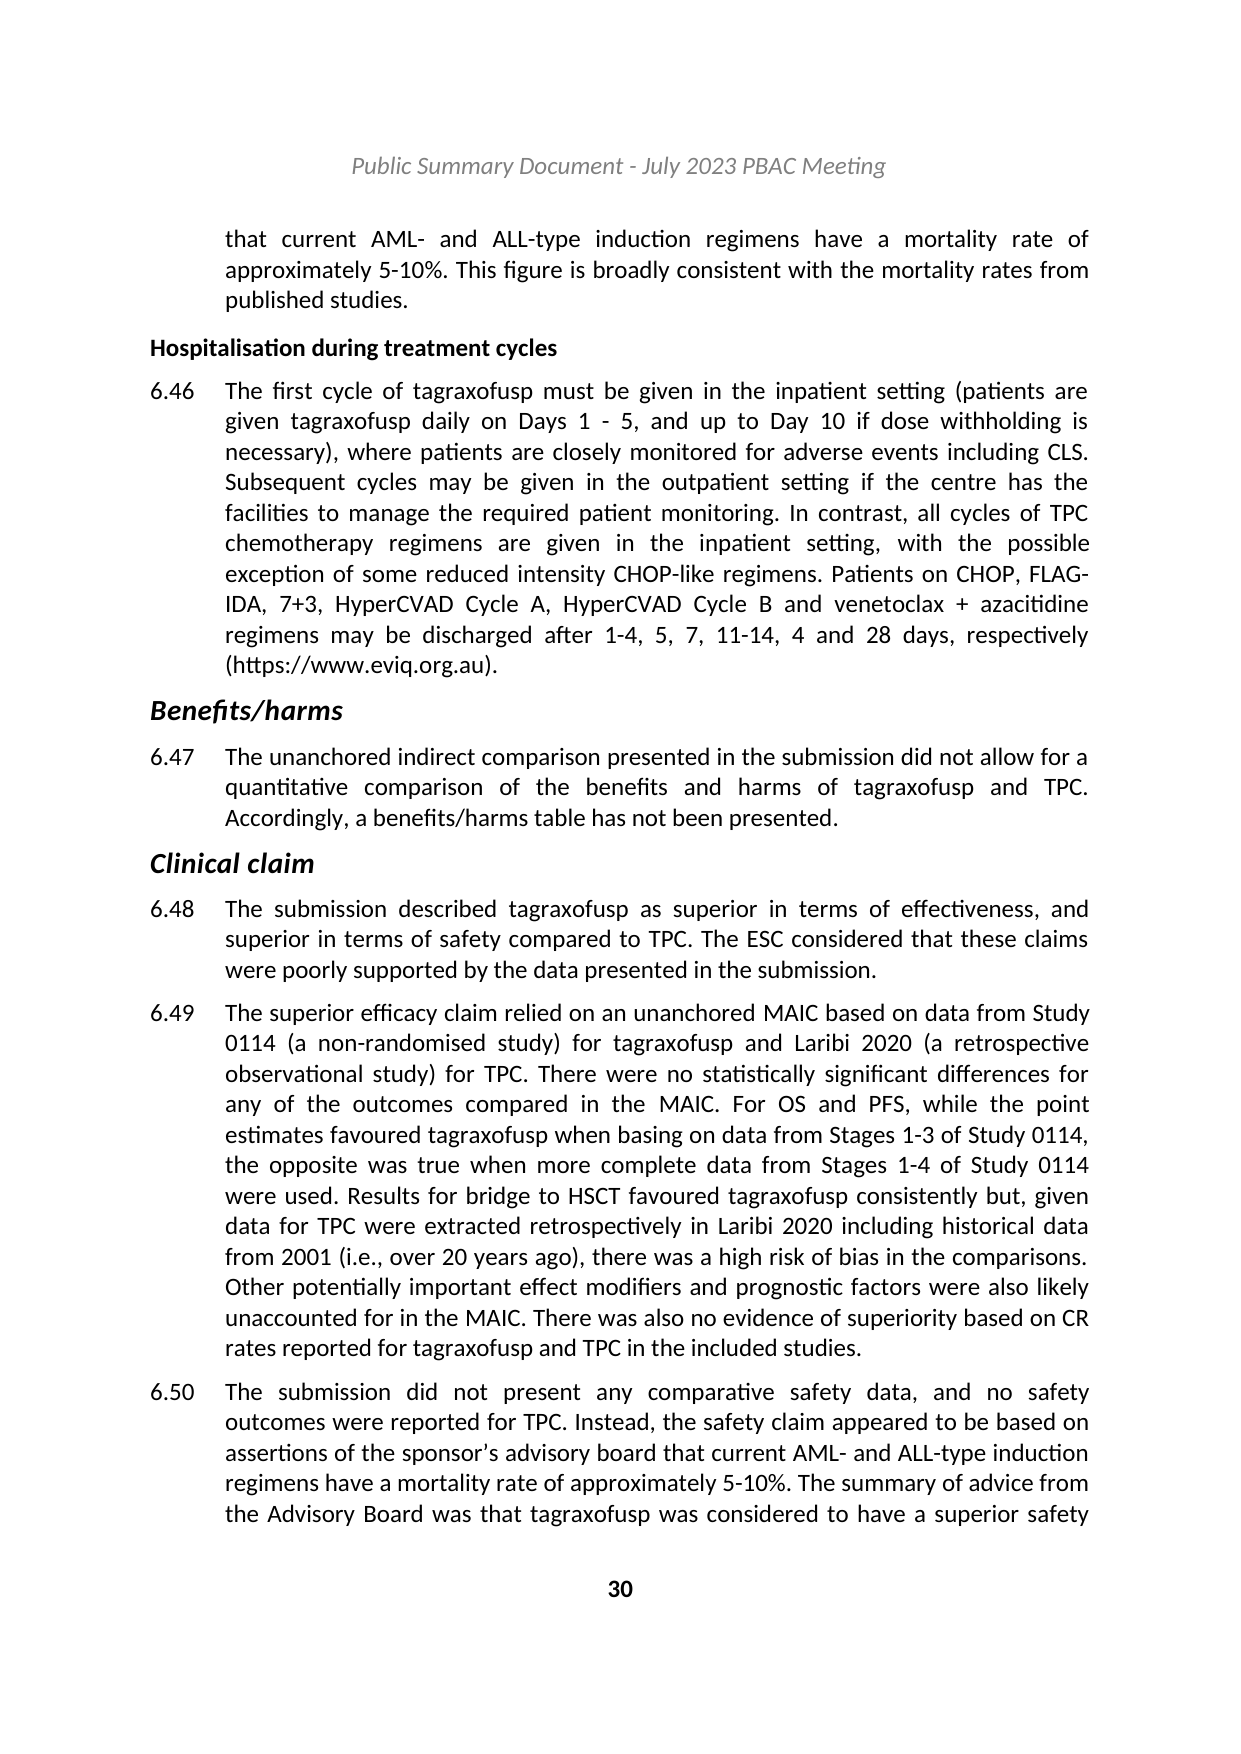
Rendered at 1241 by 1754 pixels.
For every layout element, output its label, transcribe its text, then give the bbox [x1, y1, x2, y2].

text The first cycle of tagraxofusp must be given in the inpatient setting (patients are given tagraxofusp daily on Days 1 - 5, and up to Day 10 if dose withholding is necessary), where patients are closely monitored for adverse events including CLS. Subsequent cycles may be given in the outpatient setting if the centre has the facilities to manage the required patient monitoring. In contrast, all cycles of TPC chemotherapy regimens are given in the inpatient setting, with the possible exception of some reduced intensity CHOP-like regimens. Patients on CHOP, FLAG-IDA, 7+3, HyperCVAD Cycle A, HyperCVAD Cycle B and venetoclax + azacitidine regimens may be discharged after 1-4, 5, 7, 11-14, 4 and 28 days, respectively (https://www.eviq.org.au). [150, 375, 1090, 680]
text The submission described tagraxofusp as superior in terms of effectiveness, and superior in terms of safety compared to TPC. The ESC considered that these claims were poorly supported by the data presented in the submission. [150, 893, 1090, 984]
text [150, 223, 1090, 315]
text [150, 1376, 1090, 1528]
text The unanchored indirect comparison presented in the submission did not allow for a quantitative comparison of the benefits and harms of tagraxofusp and TPC. Accordingly, a benefits/harms table has not been presented. [150, 741, 1090, 832]
subtitle Benefits/harms [150, 692, 1090, 728]
subtitle Clinical claim [150, 845, 1090, 880]
subtitle Hospitalisation during treatment cycles [150, 332, 1090, 362]
text The superior efficacy claim relied on an unanchored MAIC based on data from Study 0114 (a non-randomised study) for tagraxofusp and Laribi 2020 (a retrospective observational study) for TPC. There were no statistically significant differences for any of the outcomes compared in the MAIC. For OS and PFS, while the point estimates favoured tagraxofusp when basing on data from Stages 1-3 of Study 0114, the opposite was true when more complete data from Stages 1-4 of Study 0114 were used. Results for bridge to HSCT favoured tagraxofusp consistently but, given data for TPC were extracted retrospectively in Laribi 2020 including historical data from 2001 (i.e., over 20 years ago), there was a high risk of bias in the comparisons. Other potentially important effect modifiers and prognostic factors were also likely unaccounted for in the MAIC. There was also no evidence of superiority based on CR rates reported for tagraxofusp and TPC in the included studies. [150, 997, 1090, 1363]
